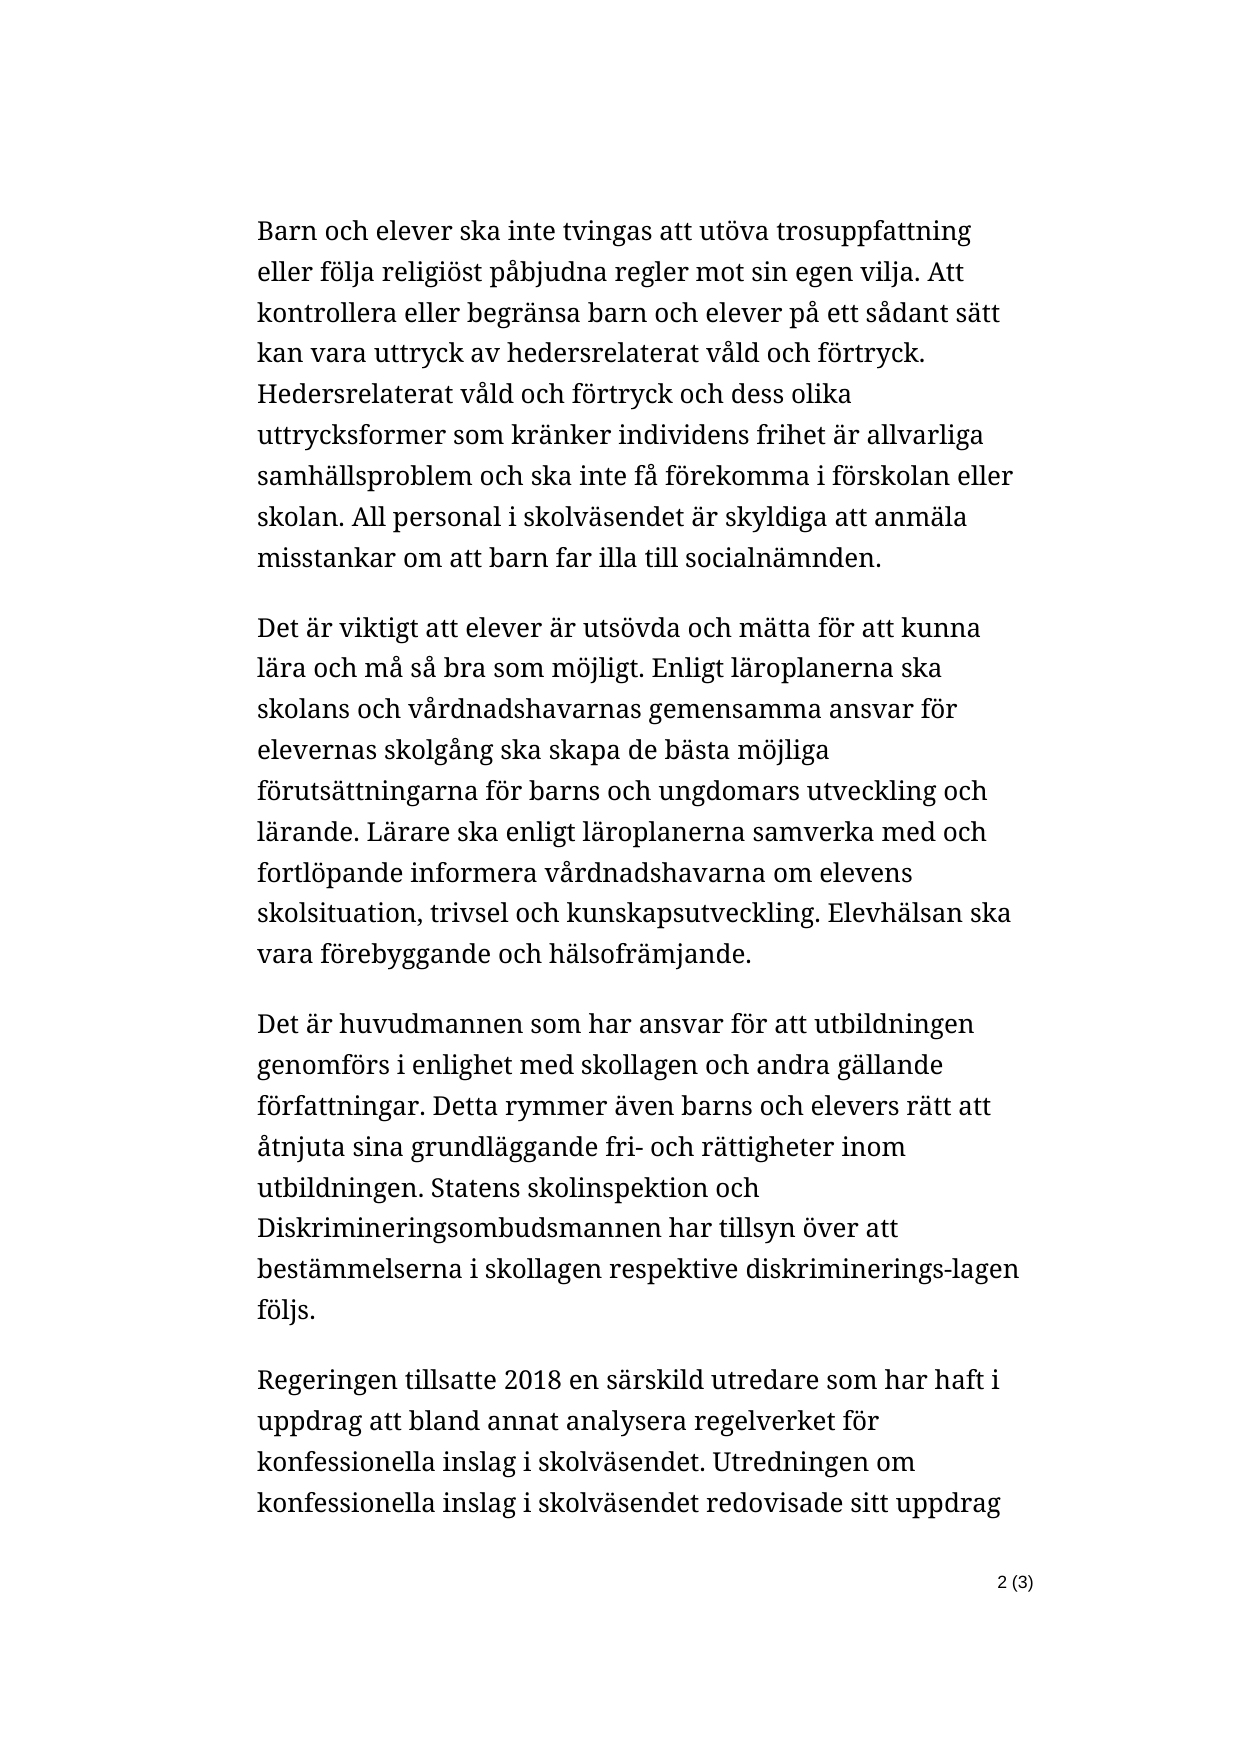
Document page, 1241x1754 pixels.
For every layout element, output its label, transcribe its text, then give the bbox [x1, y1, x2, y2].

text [257, 1362, 1033, 1520]
text Barn och elever ska inte tvingas att utöva trosuppfattning eller följa religiöst påbjudna regler mot sin egen vilja. Att kontrollera eller begränsa barn och elever på ett sådant sätt kan vara uttryck av hedersrelaterat våld och förtryck. Hedersrelaterat våld och förtryck och dess olika uttrycksformer som kränker individens frihet är allvarliga samhällsproblem och ska inte få förekomma i förskolan eller skolan. All personal i skolväsendet är skyldiga att anmäla misstankar om att barn far illa till socialnämnden. [257, 213, 1033, 575]
text Det är viktigt att elever är utsövda och mätta för att kunna lära och må så bra som möjligt. Enligt läroplanerna ska skolans och vårdnadshavarnas gemensamma ansvar för elevernas skolgång ska skapa de bästa möjliga förutsättningarna för barns och ungdomars utveckling och lärande. Lärare ska enligt läroplanerna samverka med och fortlöpande informera vårdnadshavarna om elevens skolsituation, trivsel och kunskapsutveckling. Elevhälsan ska vara förebyggande och hälsofrämjande. [257, 609, 1033, 971]
text Det är huvudmannen som har ansvar för att utbildningen genomförs i enlighet med skollagen och andra gällande författningar. Detta rymmer även barns och elevers rätt att åtnjuta sina grundläggande fri- och rättigheter inom utbildningen. Statens skolinspektion och Diskrimineringsombudsmannen har tillsyn över att bestämmelserna i skollagen respektive diskriminerings-lagen följs. [257, 1006, 1033, 1327]
